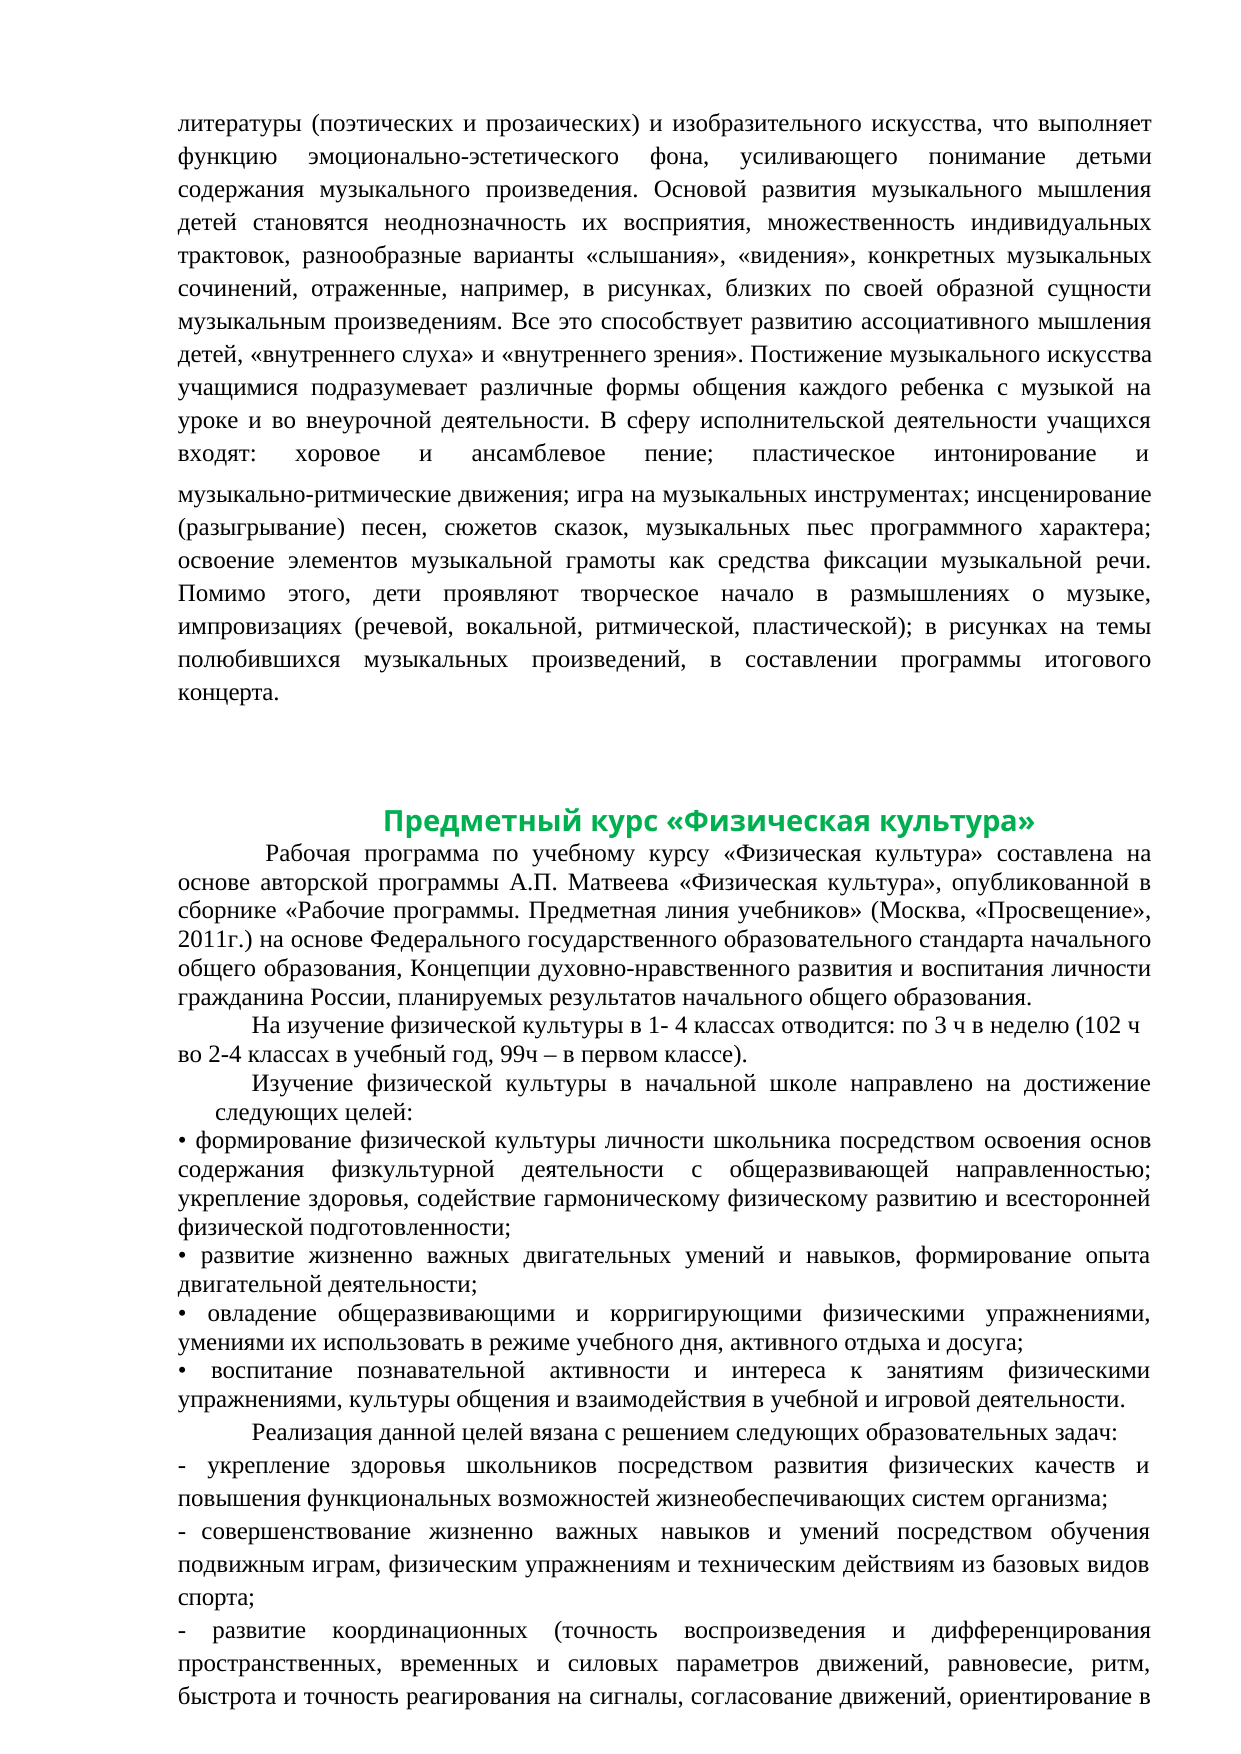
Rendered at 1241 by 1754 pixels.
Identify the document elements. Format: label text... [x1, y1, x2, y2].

list развитие жизненно важных двигательных умений и навыков, формирование опыта двигательной деятельности; [178, 1241, 1152, 1298]
text На изучение физической культуры в 1- 4 классах отводится: по 3 ч в неделю (102 ч во 2-4 классах в учебный год, 99ч – в первом классе). [178, 1011, 1141, 1068]
list воспитание познавательной активности и интереса к занятиям физическими упражнениями, культуры общения и взаимодействия в учебной и игровой деятельности. [178, 1356, 1151, 1413]
list формирование физической культуры личности школьника посредством освоения основ содержания физкультурной деятельности с общеразвивающей направленностью; укрепление здоровья, содействие гармоническому физическому развитию и всесторонней физической подготовленности; [178, 1126, 1152, 1241]
list овладение общеразвивающими и корригирующими физическими упражнениями, умениями их использовать в режиме учебного дня, активного отдыха и досуга; [178, 1298, 1151, 1356]
text Реализация данной целей вязана с решением следующих образовательных задач: [251, 1417, 1163, 1446]
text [178, 108, 1152, 467]
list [178, 1615, 1152, 1710]
subtitle Предметный курс «Физическая культура» [383, 805, 1163, 838]
list укрепление здоровья школьников посредством развития физических качеств и повышения функциональных возможностей жизнеобеспечивающих систем организма; [178, 1450, 1150, 1512]
text Рабочая программа по учебному курсу «Физическая культура» составлена на основе авторской программы А.П. Матвеева «Физическая культура», опубликованной в сборнике «Рабочие программы. Предметная линия учебников» (Москва, «Просвещение», 2011г.) на основе Федерального государственного образовательного стандарта начального общего образования, Концепции духовно-нравственного развития и воспитания личности гражданина России, планируемых результатов начального общего образования. [178, 838, 1152, 1011]
text музыкально-ритмические движения; игра на музыкальных инструментах; инсценирование (разыгрывание) песен, сюжетов сказок, музыкальных пьес программного характера; освоение элементов музыкальной грамоты как средства фиксации музыкальной речи. Помимо этого, дети проявляют творческое начало в размышлениях о музыке, импровизациях (речевой, вокальной, ритмической, пластической); в рисунках на темы полюбившихся музыкальных произведений, в составлении программы итогового концерта. [178, 479, 1152, 706]
text Изучение физической культуры в начальной школе направлено на достижение следующих целей: [215, 1068, 1152, 1126]
